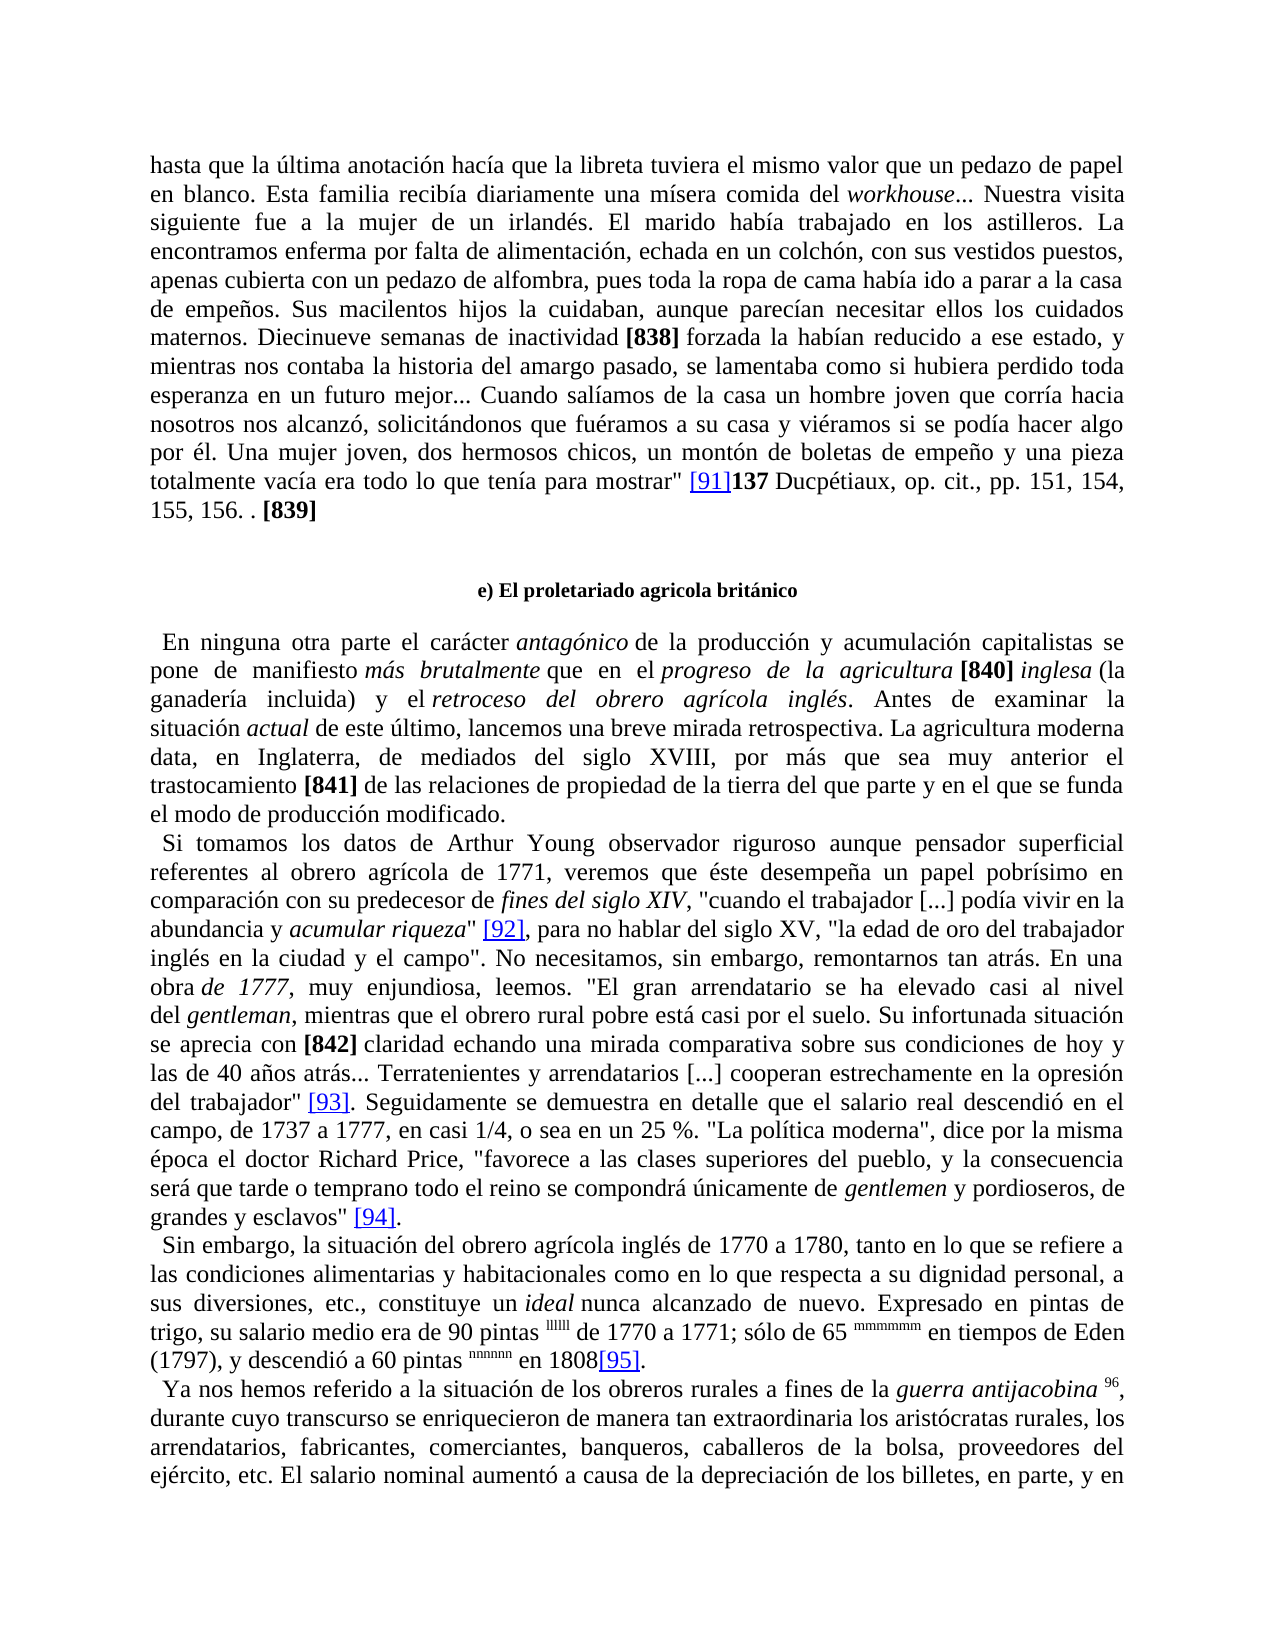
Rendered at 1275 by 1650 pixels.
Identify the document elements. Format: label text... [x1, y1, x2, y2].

text Si tomamos los datos de Arthur Young observador riguroso aunque pensador superficial referentes al obrero agrícola de 1771, veremos que éste desempeña un papel pobrísimo en comparación con su predecesor de fines del siglo XIV, "cuando el trabajador [...] podía vivir en la abundancia y acumular riqueza" [92], para no hablar del siglo XV, "la edad de oro del trabajador inglés en la ciudad y el campo". No necesitamos, sin embargo, remontarnos tan atrás. En una obra de 1777, muy enjundiosa, leemos. "El gran arrendatario se ha elevado casi al nivel del gentleman, mientras que el obrero rural pobre está casi por el suelo. Su infortunada situación se aprecia con [842] claridad echando una mirada comparativa sobre sus condiciones de hoy y las de 40 años atrás... Terratenientes y arrendatarios [...] cooperan estrechamente en la opresión del trabajador" [93]. Seguidamente se demuestra en detalle que el salario real descendió en el campo, de 1737 a 1777, en casi 1/4, o sea en un 25 %. "La política moderna", dice por la misma época el doctor Richard Price, "favorece a las clases superiores del pueblo, y la consecuencia será que tarde o temprano todo el reino se compondrá únicamente de gentlemen y pordioseros, de grandes y esclavos" [94]. [150, 828, 1125, 1230]
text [150, 1374, 1125, 1489]
text En ninguna otra parte el carácter antagónico de la producción y acumulación capitalistas se pone de manifiesto más brutalmente que en el progreso de la agricultura [840] inglesa (la ganadería incluida) y el retroceso del obrero agrícola inglés. Antes de examinar la situación actual de este último, lancemos una breve mirada retrospectiva. La agricultura moderna data, en Inglaterra, de mediados del siglo XVIII, por más que sea muy anterior el trastocamiento [841] de las relaciones de propiedad de la tierra del que parte y en el que se funda el modo de producción modificado. [150, 627, 1125, 828]
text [150, 150, 1125, 524]
text Sin embargo, la situación del obrero agrícola inglés de 1770 a 1780, tanto en lo que se refiere a las condiciones alimentarias y habitacionales como en lo que respecta a su dignidad personal, a sus diversiones, etc., constituye un ideal nunca alcanzado de nuevo. Expresado en pintas de trigo, su salario medio era de 90 pintas llllll de 1770 a 1771; sólo de 65 mmmmmm en tiempos de Eden (1797), y descendió a 60 pintas nnnnnn en 1808[95]. [150, 1230, 1125, 1374]
subtitle e) El proletariado agricola británico [150, 577, 1125, 602]
